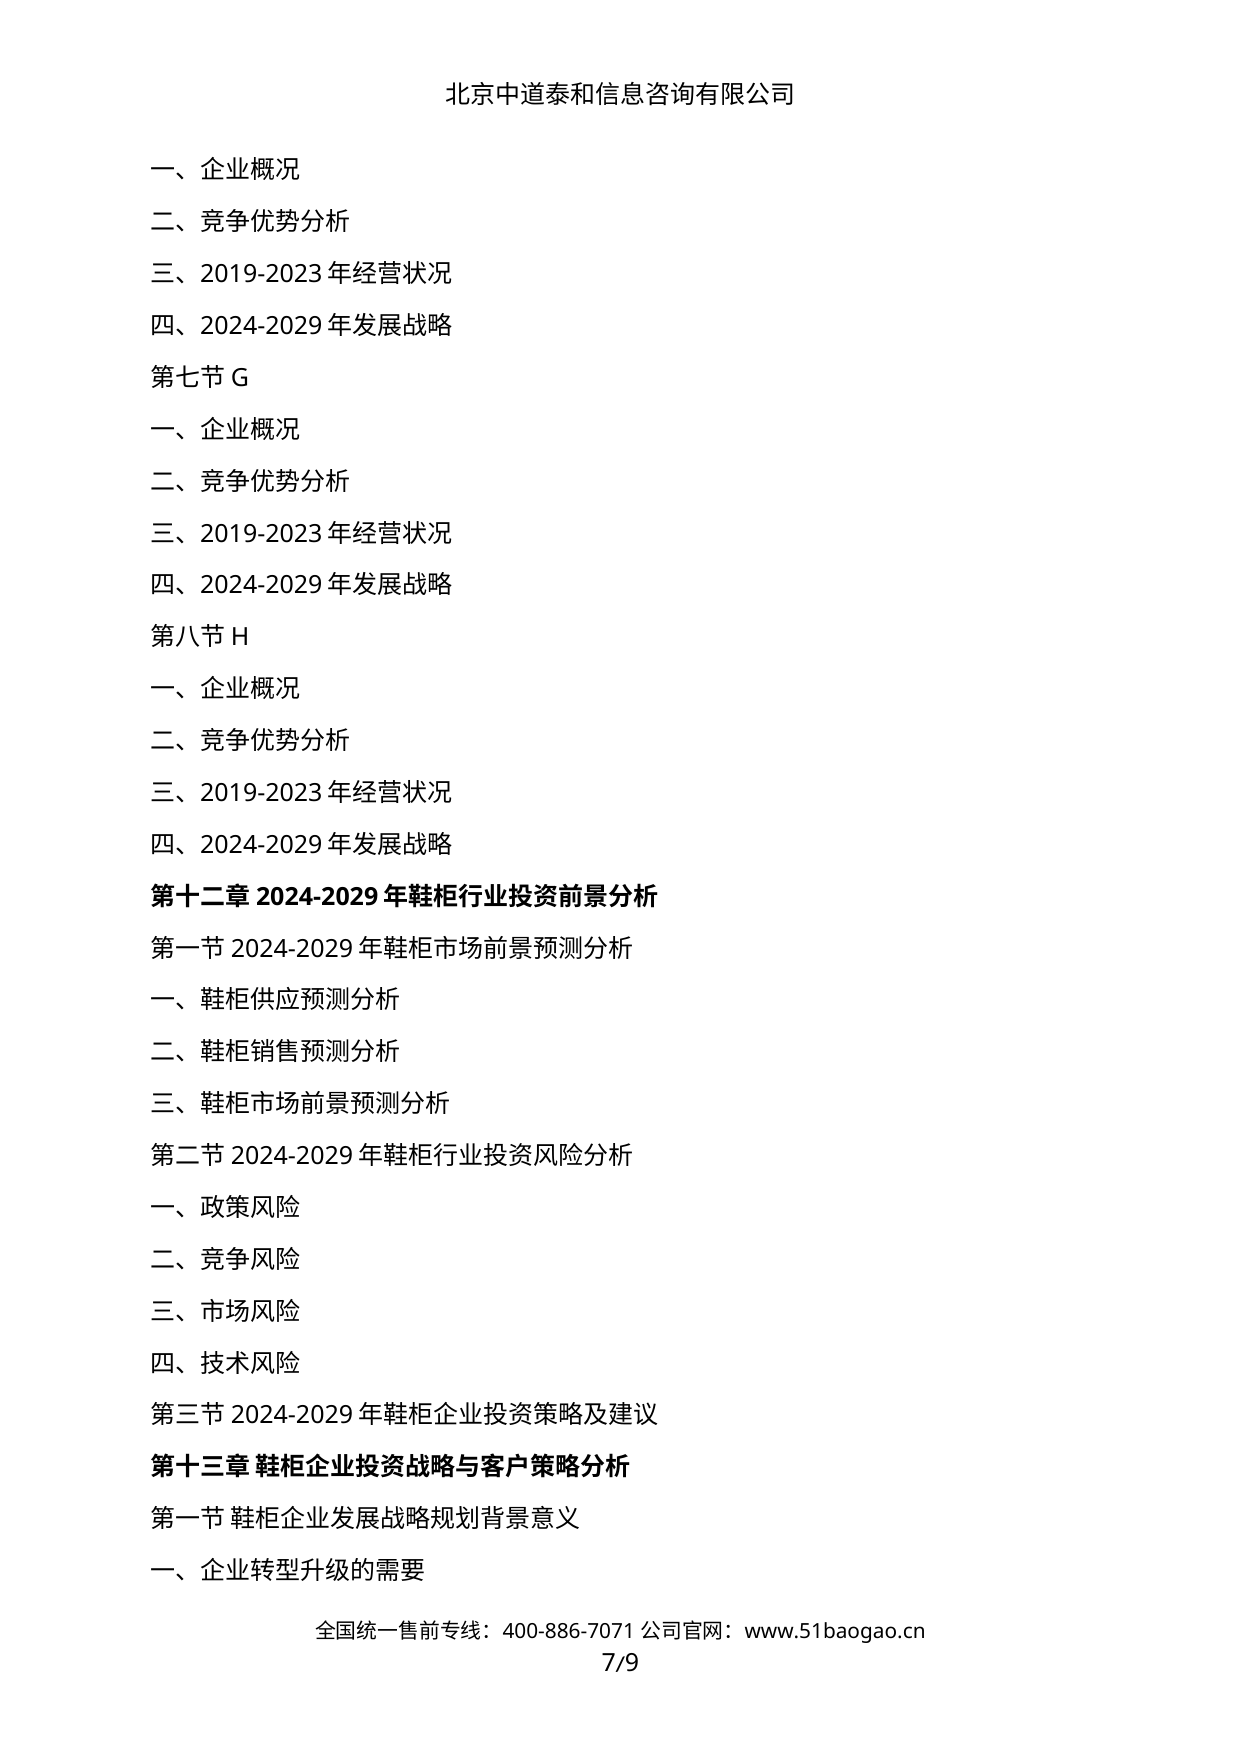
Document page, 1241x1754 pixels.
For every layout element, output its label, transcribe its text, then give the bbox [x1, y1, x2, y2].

text 一、企业转型升级的需要 [150, 1551, 1090, 1587]
text 一、企业概况 [150, 669, 1090, 705]
text 三、2019-2023年经营状况 [150, 254, 1090, 290]
text 四、2024-2029年发展战略 [150, 824, 1090, 861]
text 三、市场风险 [150, 1291, 1090, 1327]
text 一、政策风险 [150, 1187, 1090, 1224]
text 二、竞争优势分析 [150, 202, 1090, 238]
text 第七节 G [150, 357, 1090, 394]
text 三、2019-2023年经营状况 [150, 772, 1090, 809]
text 第三节 2024-2029年鞋柜企业投资策略及建议 [150, 1395, 1090, 1431]
text 第十二章 2024-2029年鞋柜行业投资前景分析 [150, 876, 1090, 912]
text 第二节 2024-2029年鞋柜行业投资风险分析 [150, 1136, 1090, 1172]
text 三、鞋柜市场前景预测分析 [150, 1084, 1090, 1120]
text 第八节 H [150, 617, 1090, 653]
text 三、2019-2023年经营状况 [150, 513, 1090, 549]
text 一、企业概况 [150, 409, 1090, 446]
text 四、2024-2029年发展战略 [150, 565, 1090, 601]
text 二、竞争优势分析 [150, 721, 1090, 757]
text 四、2024-2029年发展战略 [150, 306, 1090, 342]
text 四、技术风险 [150, 1343, 1090, 1379]
text 二、鞋柜销售预测分析 [150, 1032, 1090, 1068]
text 第一节 2024-2029年鞋柜市场前景预测分析 [150, 928, 1090, 964]
text 二、竞争优势分析 [150, 461, 1090, 497]
text 一、企业概况 [150, 150, 1090, 186]
text 一、鞋柜供应预测分析 [150, 980, 1090, 1016]
text 第十三章 鞋柜企业投资战略与客户策略分析 [150, 1447, 1090, 1483]
text 第一节 鞋柜企业发展战略规划背景意义 [150, 1499, 1090, 1535]
text 二、竞争风险 [150, 1239, 1090, 1276]
